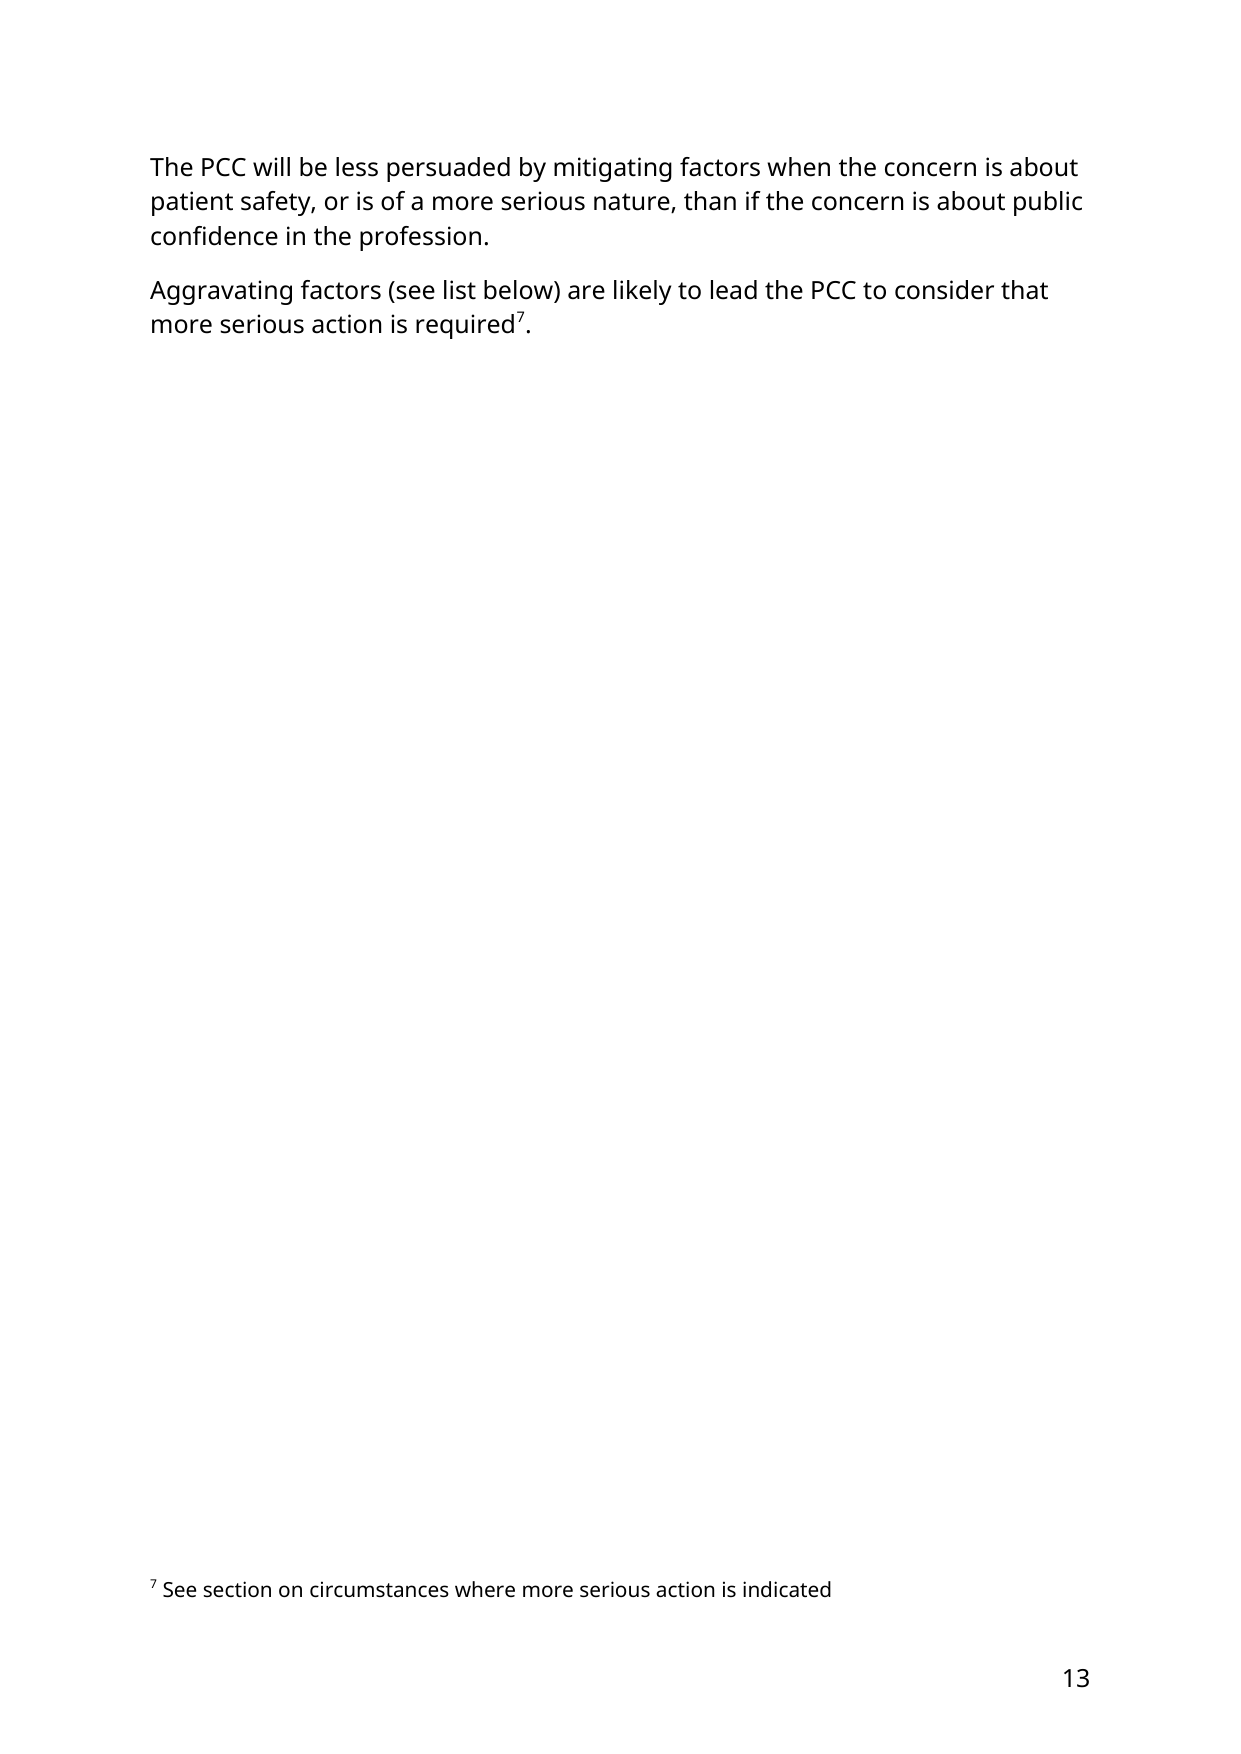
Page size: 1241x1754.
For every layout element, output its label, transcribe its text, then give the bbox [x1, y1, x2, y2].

text Aggravating factors (see list below) are likely to lead the PCC to consider that more serious action is required. [150, 273, 1090, 341]
text The PCC will be less persuaded by mitigating factors when the concern is about patient safety, or is of a more serious nature, than if the concern is about public confidence in the profession. [150, 150, 1090, 252]
